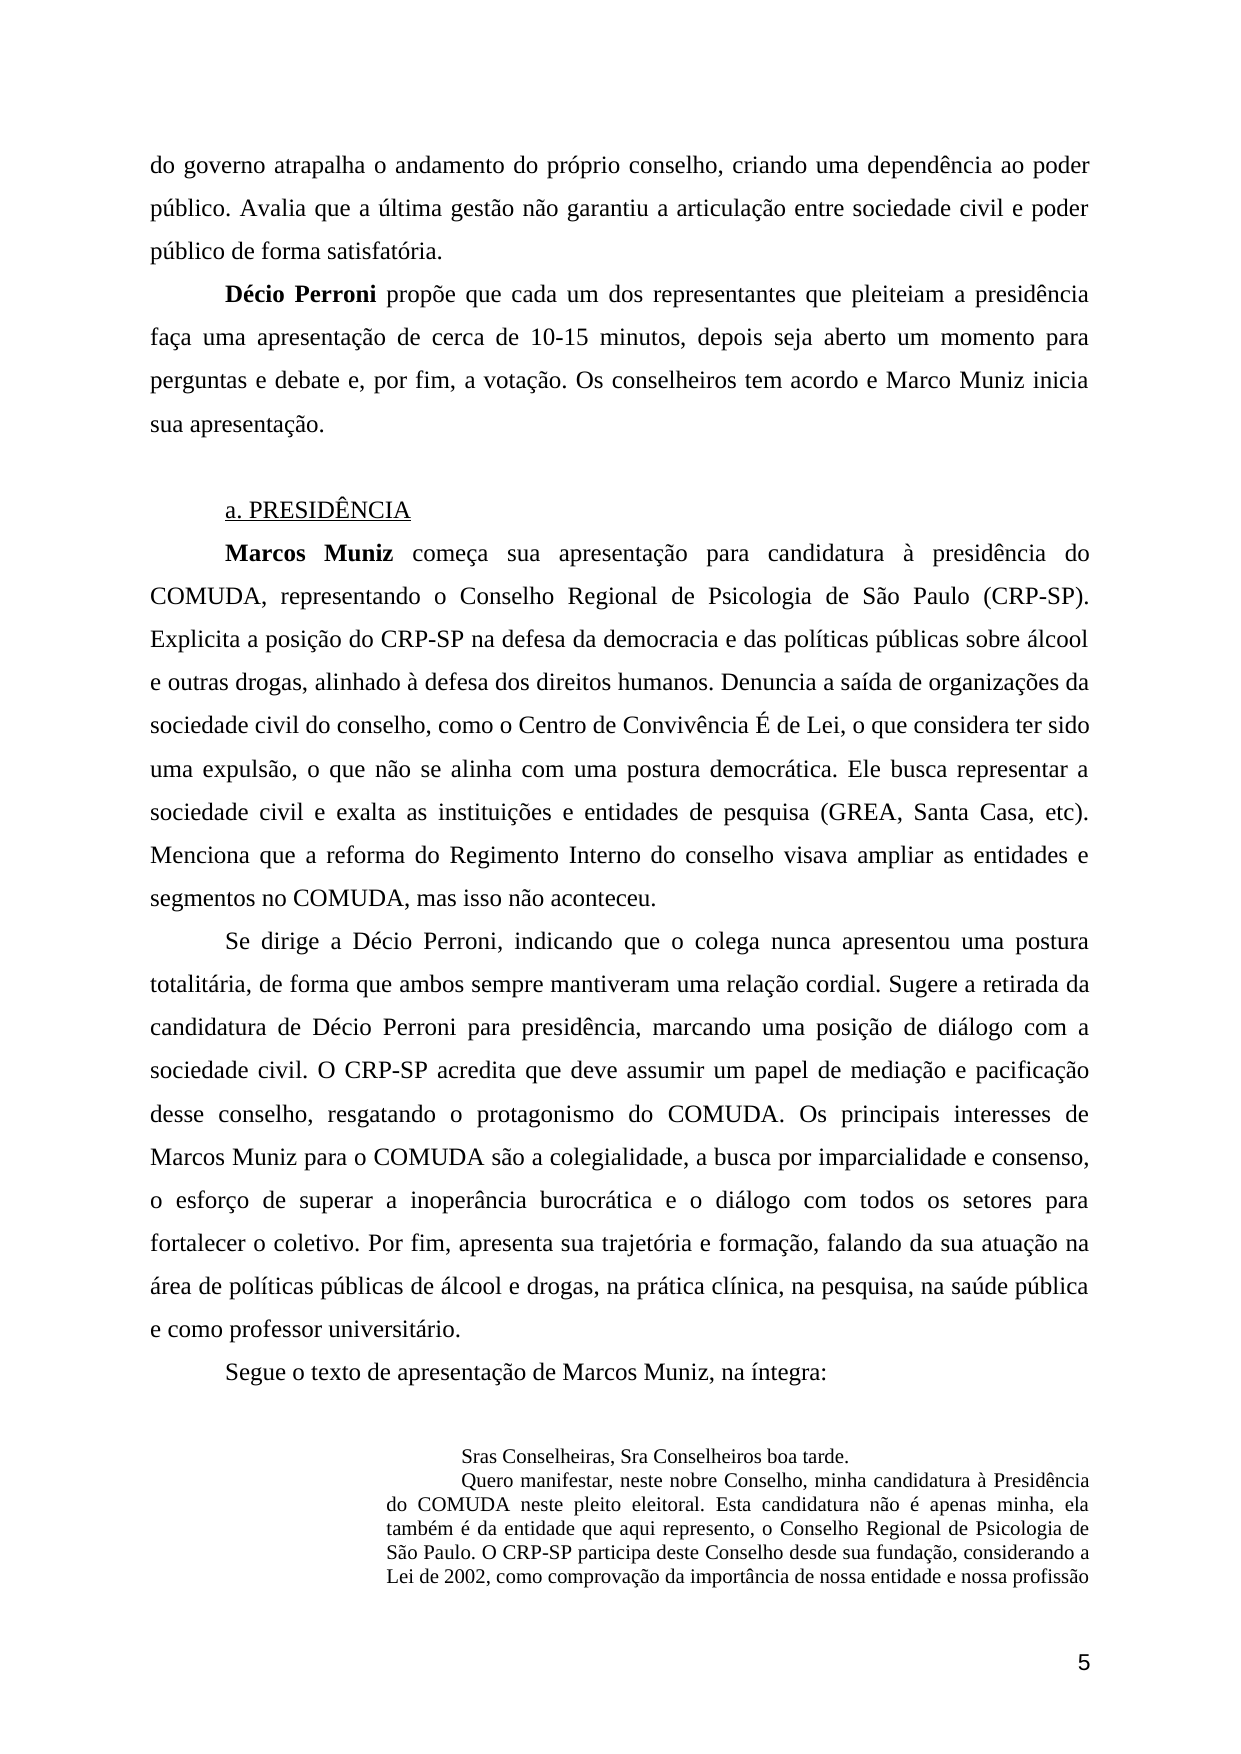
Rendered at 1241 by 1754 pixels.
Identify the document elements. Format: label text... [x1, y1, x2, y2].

text Décio Perroni propõe que cada um dos representantes que pleiteiam a presidência faça uma apresentação de cerca de 10-15 minutos, depois seja aberto um momento para perguntas e debate e, por fim, a votação. Os conselheiros tem acordo e Marco Muniz inicia sua apresentação. [150, 279, 1090, 437]
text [150, 150, 1090, 265]
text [386, 1468, 1090, 1588]
text Sras Conselheiras, Sra Conselheiros boa tarde. [386, 1444, 1090, 1468]
text Marcos Muniz começa sua apresentação para candidatura à presidência do COMUDA, representando o Conselho Regional de Psicologia de São Paulo (CRP-SP). Explicita a posição do CRP-SP na defesa da democracia e das políticas públicas sobre álcool e outras drogas, alinhado à defesa dos direitos humanos. Denuncia a saída de organizações da sociedade civil do conselho, como o Centro de Convivência É de Lei, o que considera ter sido uma expulsão, o que não se alinha com uma postura democrática. Ele busca representar a sociedade civil e exalta as instituições e entidades de pesquisa (GREA, Santa Casa, etc). Menciona que a reforma do Regimento Interno do conselho visava ampliar as entidades e segmentos no COMUDA, mas isso não aconteceu. [150, 538, 1090, 912]
text Se dirige a Décio Perroni, indicando que o colega nunca apresentou uma postura totalitária, de forma que ambos sempre mantiveram uma relação cordial. Sugere a retirada da candidatura de Décio Perroni para presidência, marcando uma posição de diálogo com a sociedade civil. O CRP-SP acredita que deve assumir um papel de mediação e pacificação desse conselho, resgatando o protagonismo do COMUDA. Os principais interesses de Marcos Muniz para o COMUDA são a colegialidade, a busca por imparcialidade e consenso, o esforço de superar a inoperância burocrática e o diálogo com todos os setores para fortalecer o coletivo. Por fim, apresenta sua trajetória e formação, falando da sua atuação na área de políticas públicas de álcool e drogas, na prática clínica, na pesquisa, na saúde pública e como professor universitário. [150, 926, 1090, 1343]
text Segue o texto de apresentação de Marcos Muniz, na íntegra: [150, 1357, 1090, 1386]
text a. PRESIDÊNCIA [150, 495, 1090, 524]
